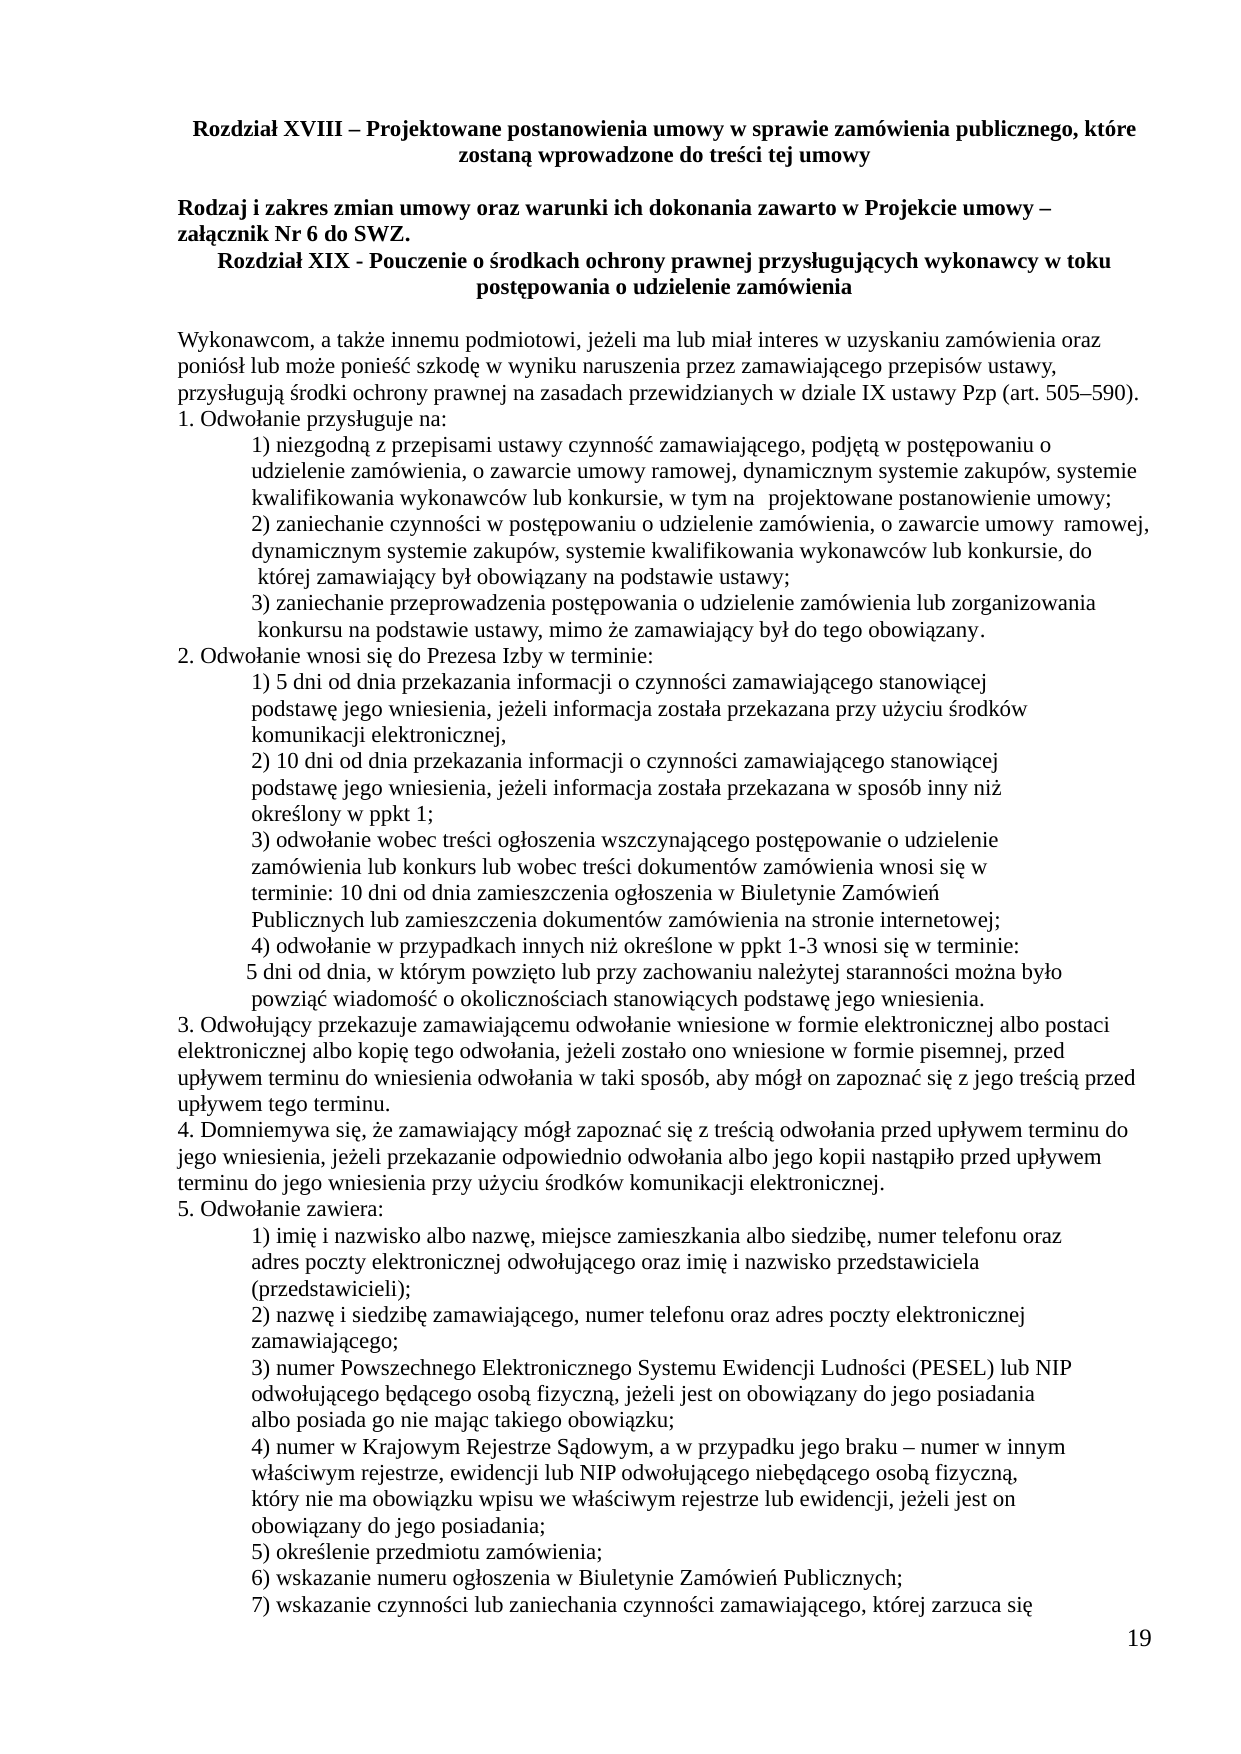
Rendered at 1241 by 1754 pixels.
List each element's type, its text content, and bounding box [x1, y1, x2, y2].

text Rozdział XIX - Pouczenie o środkach ochrony prawnej przysługujących wykonawcy w toku postępowania o udzielenie zamówienia [177, 247, 1152, 299]
text Rodzaj i zakres zmian umowy oraz warunki ich dokonania zawarto w Projekcie umowy – załącznik Nr 6 do SWZ. [177, 194, 1152, 247]
text kwalifikowania wykonawców lub konkursie, w tym na projektowane postanowienie umowy; 2) zaniechanie czynności w postępowaniu o udzielenie zamówienia, o zawarcie umowy ramowej, [177, 484, 1152, 537]
text Rozdział XVIII – Projektowane postanowienia umowy w sprawie zamówienia publicznego, które zostaną wprowadzone do treści tej umowy [177, 115, 1152, 168]
text konkursu na podstawie ustawy, mimo że zamawiający był do tego obowiązany. 2. Odwołanie wnosi się do Prezesa Izby w terminie: 1) 5 dni od dnia przekazania informacji o czynności zamawiającego stanowiącej podstawę jego wniesienia, jeżeli informacja została przekazana przy użyciu środków komunikacji elektronicznej, 2) 10 dni od dnia przekazania informacji o czynności zamawiającego stanowiącej podstawę jego wniesienia, jeżeli informacja została przekazana w sposób inny niż określony w ppkt 1; 3) odwołanie wobec treści ogłoszenia wszczynającego postępowanie o udzielenie zamówienia lub konkurs lub wobec treści dokumentów zamówienia wnosi się w terminie: 10 dni od dnia zamieszczenia ogłoszenia w Biuletynie Zamówień Publicznych lub zamieszczenia dokumentów zamówienia na stronie internetowej; 4) odwołanie w przypadkach innych niż określone w ppkt 1-3 wnosi się w terminie: [177, 616, 1152, 958]
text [177, 1011, 1152, 1617]
text której zamawiający był obowiązany na podstawie ustawy; 3) zaniechanie przeprowadzenia postępowania o udzielenie zamówienia lub zorganizowania [177, 563, 1152, 616]
text Wykonawcom, a także innemu podmiotowi, jeżeli ma lub miał interes w uzyskaniu zamówienia oraz poniósł lub może ponieść szkodę w wyniku naruszenia przez zamawiającego przepisów ustawy, przysługują środki ochrony prawnej na zasadach przewidzianych w dziale IX ustawy Pzp (art. 505–590). 1. Odwołanie przysługuje na: 1) niezgodną z przepisami ustawy czynność zamawiającego, podjętą w postępowaniu o udzielenie zamówienia, o zawarcie umowy ramowej, dynamicznym systemie zakupów, systemie [177, 326, 1152, 484]
text dynamicznym systemie zakupów, systemie kwalifikowania wykonawców lub konkursie, do [177, 537, 1152, 563]
text 5 dni od dnia, w którym powzięto lub przy zachowaniu należytej staranności można było powziąć wiadomość o okolicznościach stanowiących podstawę jego wniesienia. [177, 958, 1152, 1011]
